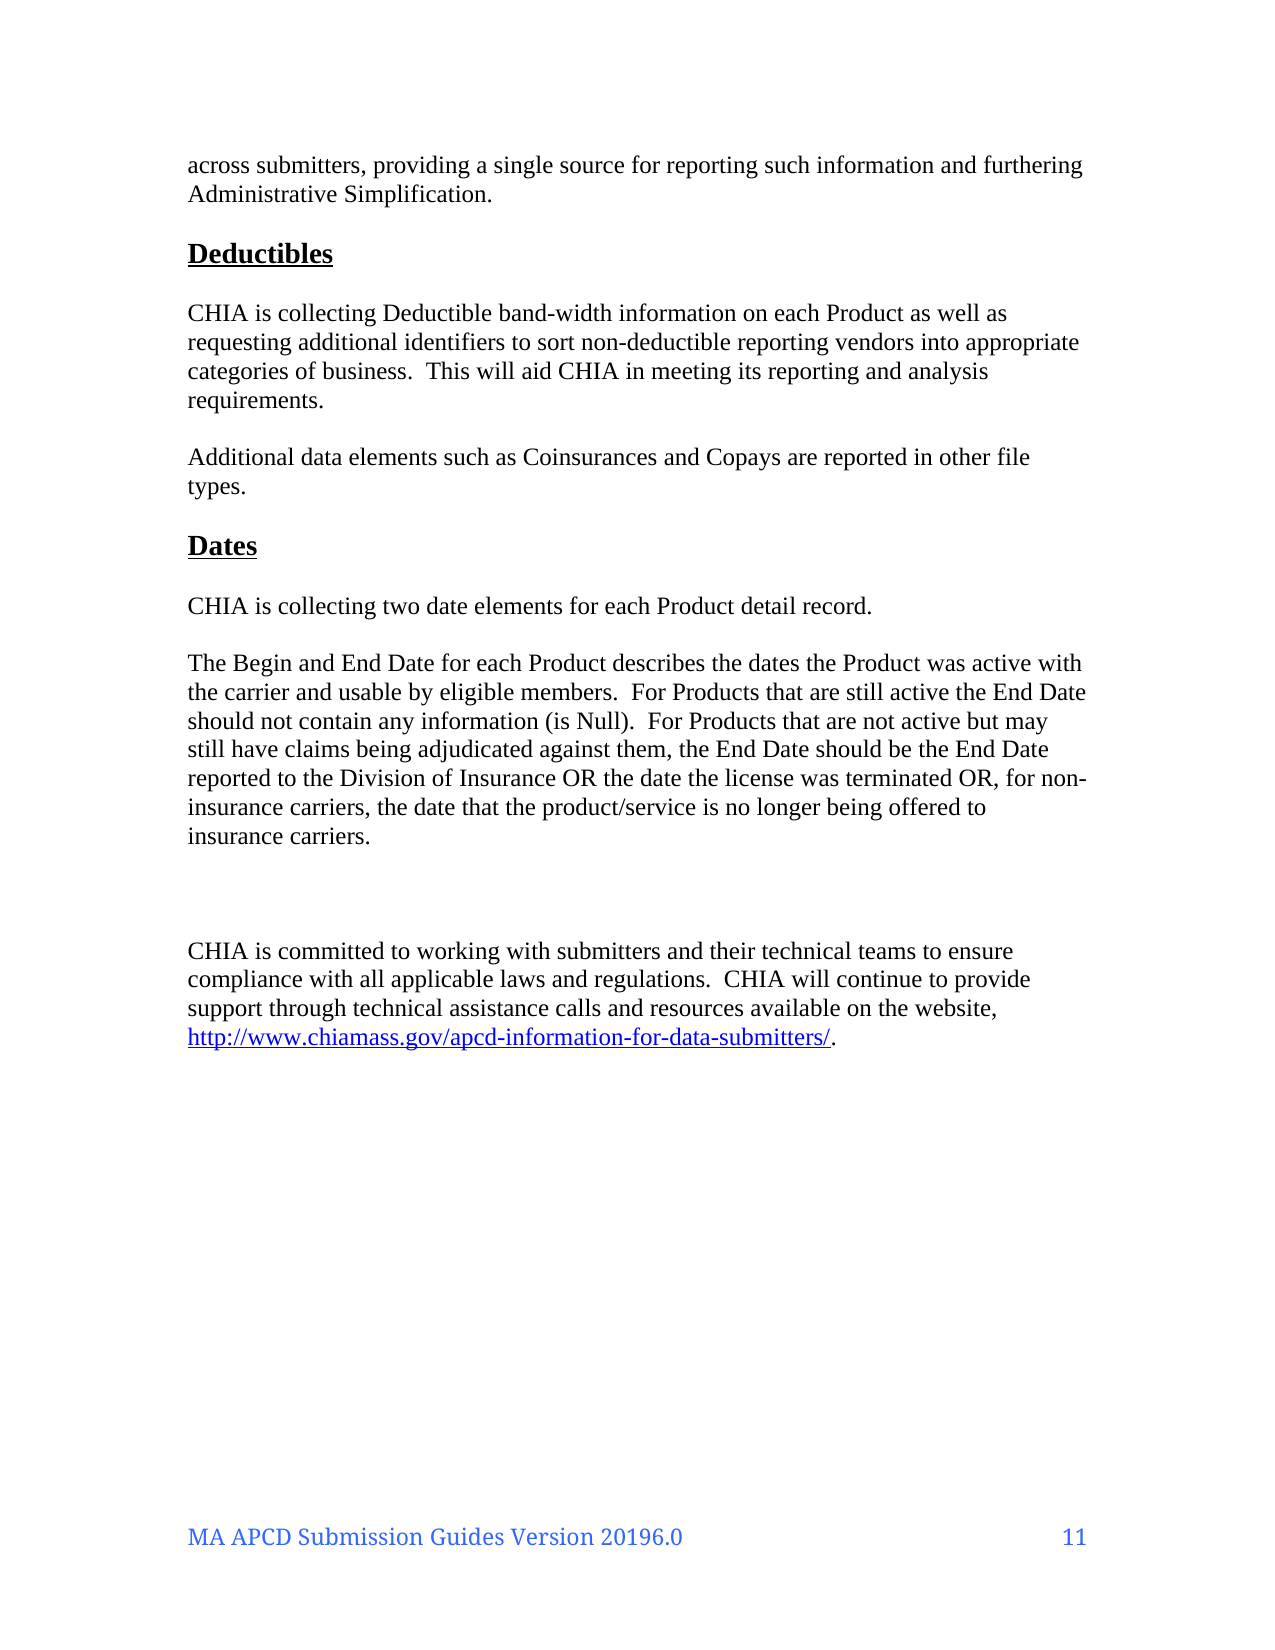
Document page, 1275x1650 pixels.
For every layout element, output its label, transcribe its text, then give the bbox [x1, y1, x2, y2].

text The Begin and End Date for each Product describes the dates the Product was active with the carrier and usable by eligible members. For Products that are still active the End Date should not contain any information (is Null). For Products that are not active but may still have claims being adjudicated against them, the End Date should be the End Date reported to the Division of Insurance OR the date the license was terminated OR, for non-insurance carriers, the date that the product/service is no longer being offered to insurance carriers. [187, 648, 1087, 849]
text CHIA is collecting two date elements for each Product detail record. [187, 591, 1087, 619]
text CHIA is committed to working with submitters and their technical teams to ensure compliance with all applicable laws and regulations. CHIA will continue to provide support through technical assistance calls and resources available on the website, http://www.chiamass.gov/apcd-information-for-data-submitters/. [187, 936, 1087, 1051]
subtitle Deductibles [187, 236, 1087, 270]
text CHIA is collecting Deductible band-width information on each Product as well as requesting additional identifiers to sort non-deductible reporting vendors into appropriate categories of business. This will aid CHIA in meeting its reporting and analysis requirements. [187, 298, 1087, 413]
subtitle Dates [187, 528, 1087, 562]
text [187, 150, 1087, 207]
text Additional data elements such as Coinsurances and Copays are reported in other file types. [187, 442, 1087, 500]
